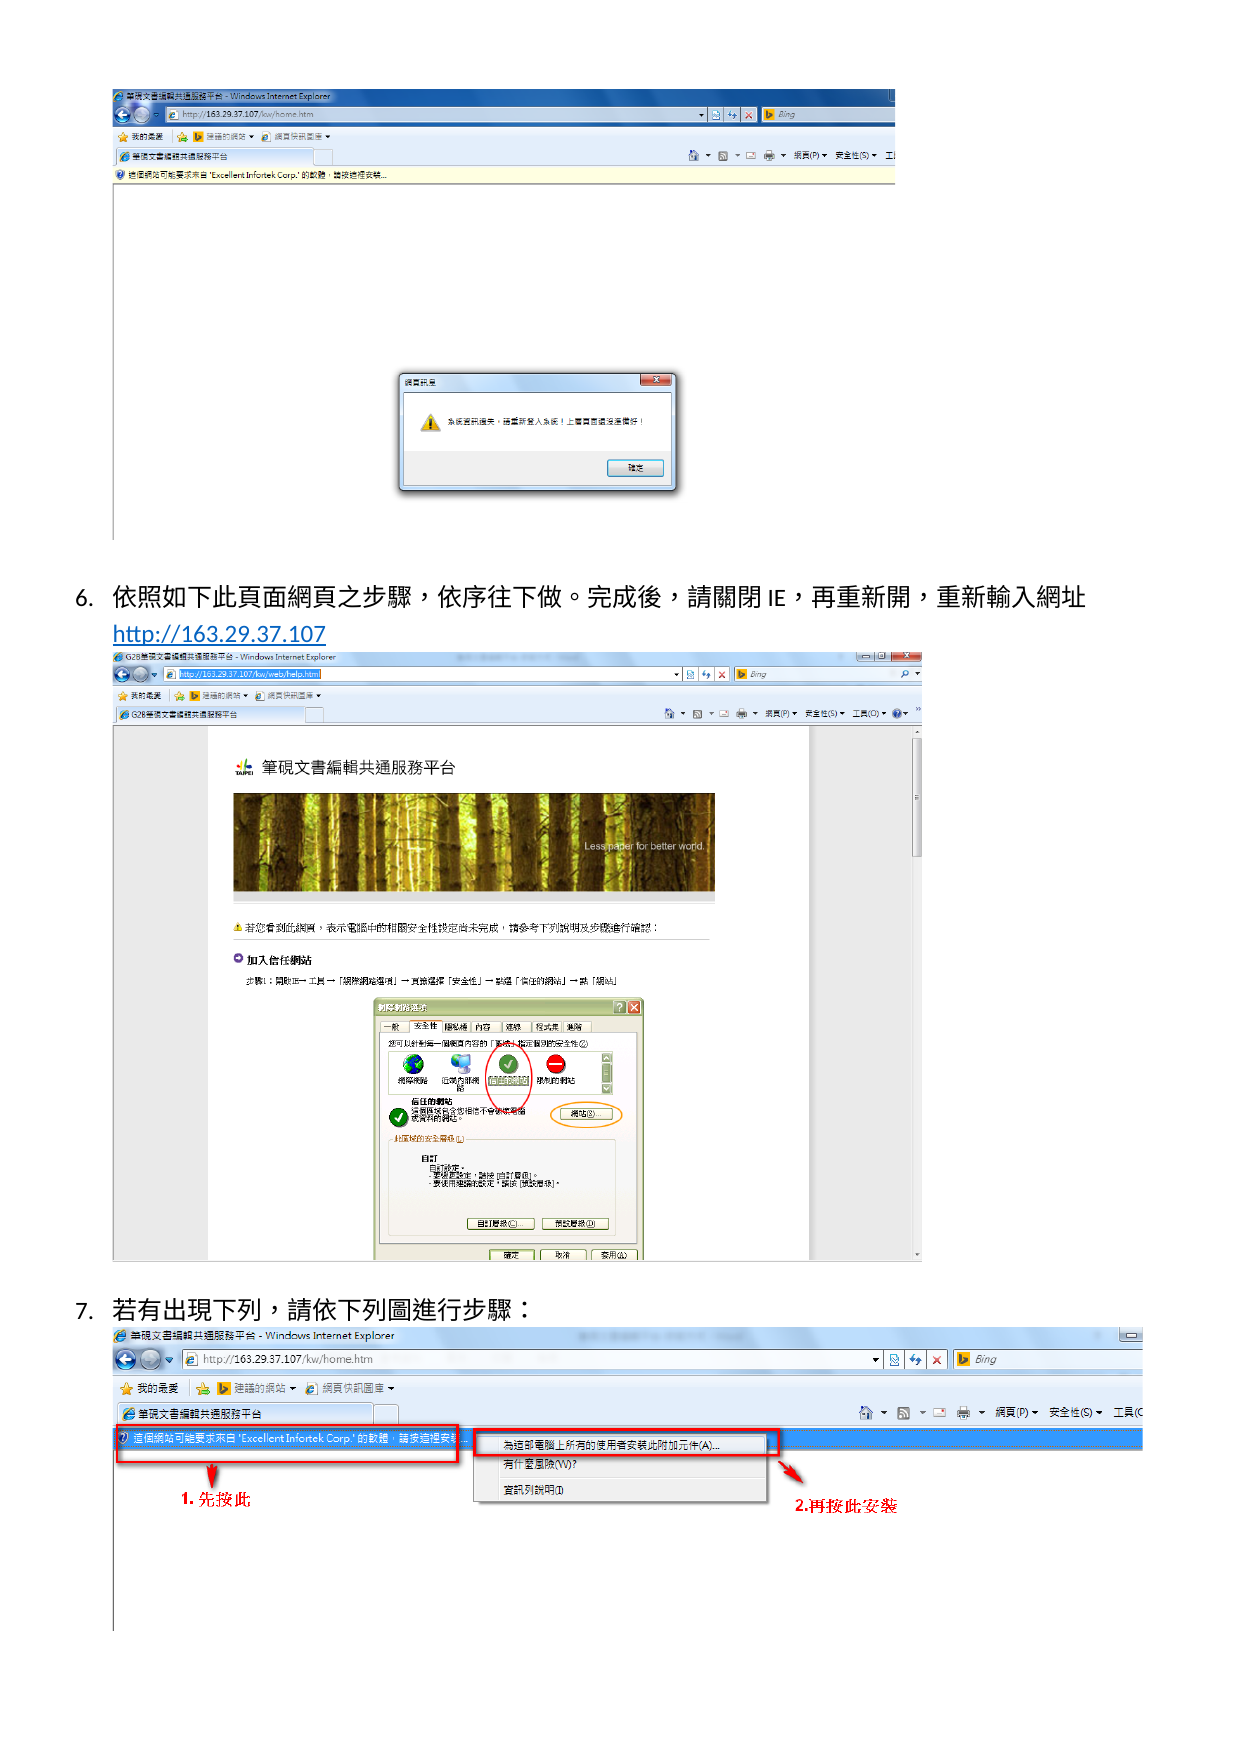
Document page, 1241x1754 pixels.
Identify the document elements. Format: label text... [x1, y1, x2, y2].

picture [112, 89, 896, 540]
picture [112, 1327, 1143, 1631]
list 依照如下此頁面網頁之步驟，依序往下做。完成後，請關閉IE，再重新開，重新輸入網址http://163.29.37.107 [75, 577, 1165, 652]
picture [112, 652, 922, 1262]
